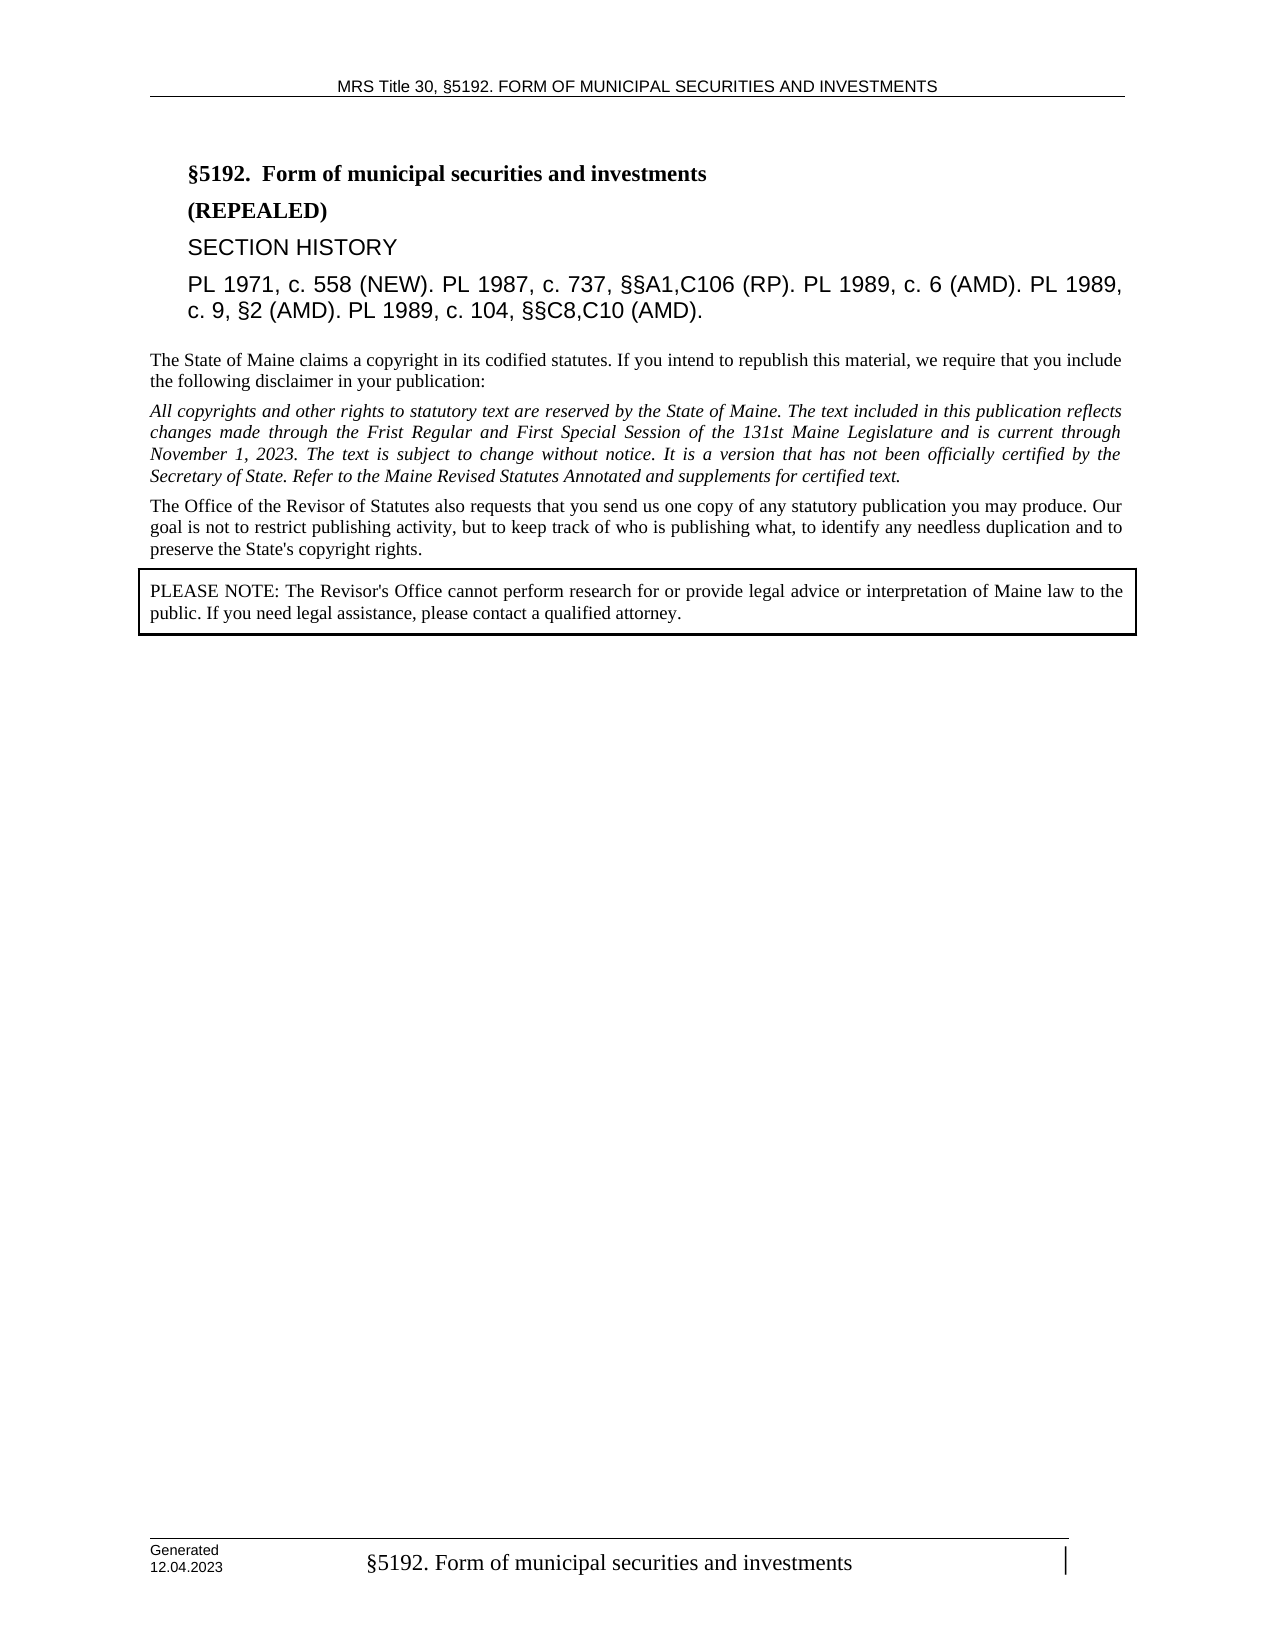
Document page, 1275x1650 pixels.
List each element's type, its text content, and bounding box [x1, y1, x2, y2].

text The Office of the Revisor of Statutes also requests that you send us one copy of any statutory publication you may produce. Our goal is not to restrict publishing activity, but to keep track of who is publishing what, to identify any needless duplication and to preserve the State's copyright rights. [150, 494, 1125, 559]
text All copyrights and other rights to statutory text are reserved by the State of Maine. The text included in this publication reflects changes made through the Frist Regular and First Special Session of the 131st Maine Legislature and is current through November 1, 2023 . The text is subject to change without notice. It is a version that has not been officially certified by the Secretary of State. Refer to the Maine Revised Statutes Annotated and supplements for certified text. [150, 400, 1125, 486]
text The State of Maine claims a copyright in its codified statutes. If you intend to republish this material, we require that you include the following disclaimer in your publication: [150, 348, 1125, 392]
text (REPEALED) [187, 197, 1125, 223]
text SECTION HISTORY [187, 234, 1125, 260]
text PL 1971, c. 558 (NEW). PL 1987, c. 737, §§A1,C106 (RP). PL 1989, c. 6 (AMD). PL 1989, c. 9, §2 (AMD). PL 1989, c. 104, §§C8,C10 (AMD). [187, 271, 1125, 323]
text §5192. Form of municipal securities and investments [187, 160, 1125, 187]
text PLEASE NOTE: The Revisor's Office cannot perform research for or provide legal advice or interpretation of Maine law to the public. If you need legal assistance, please contact a qualified attorney. [140, 570, 1135, 633]
